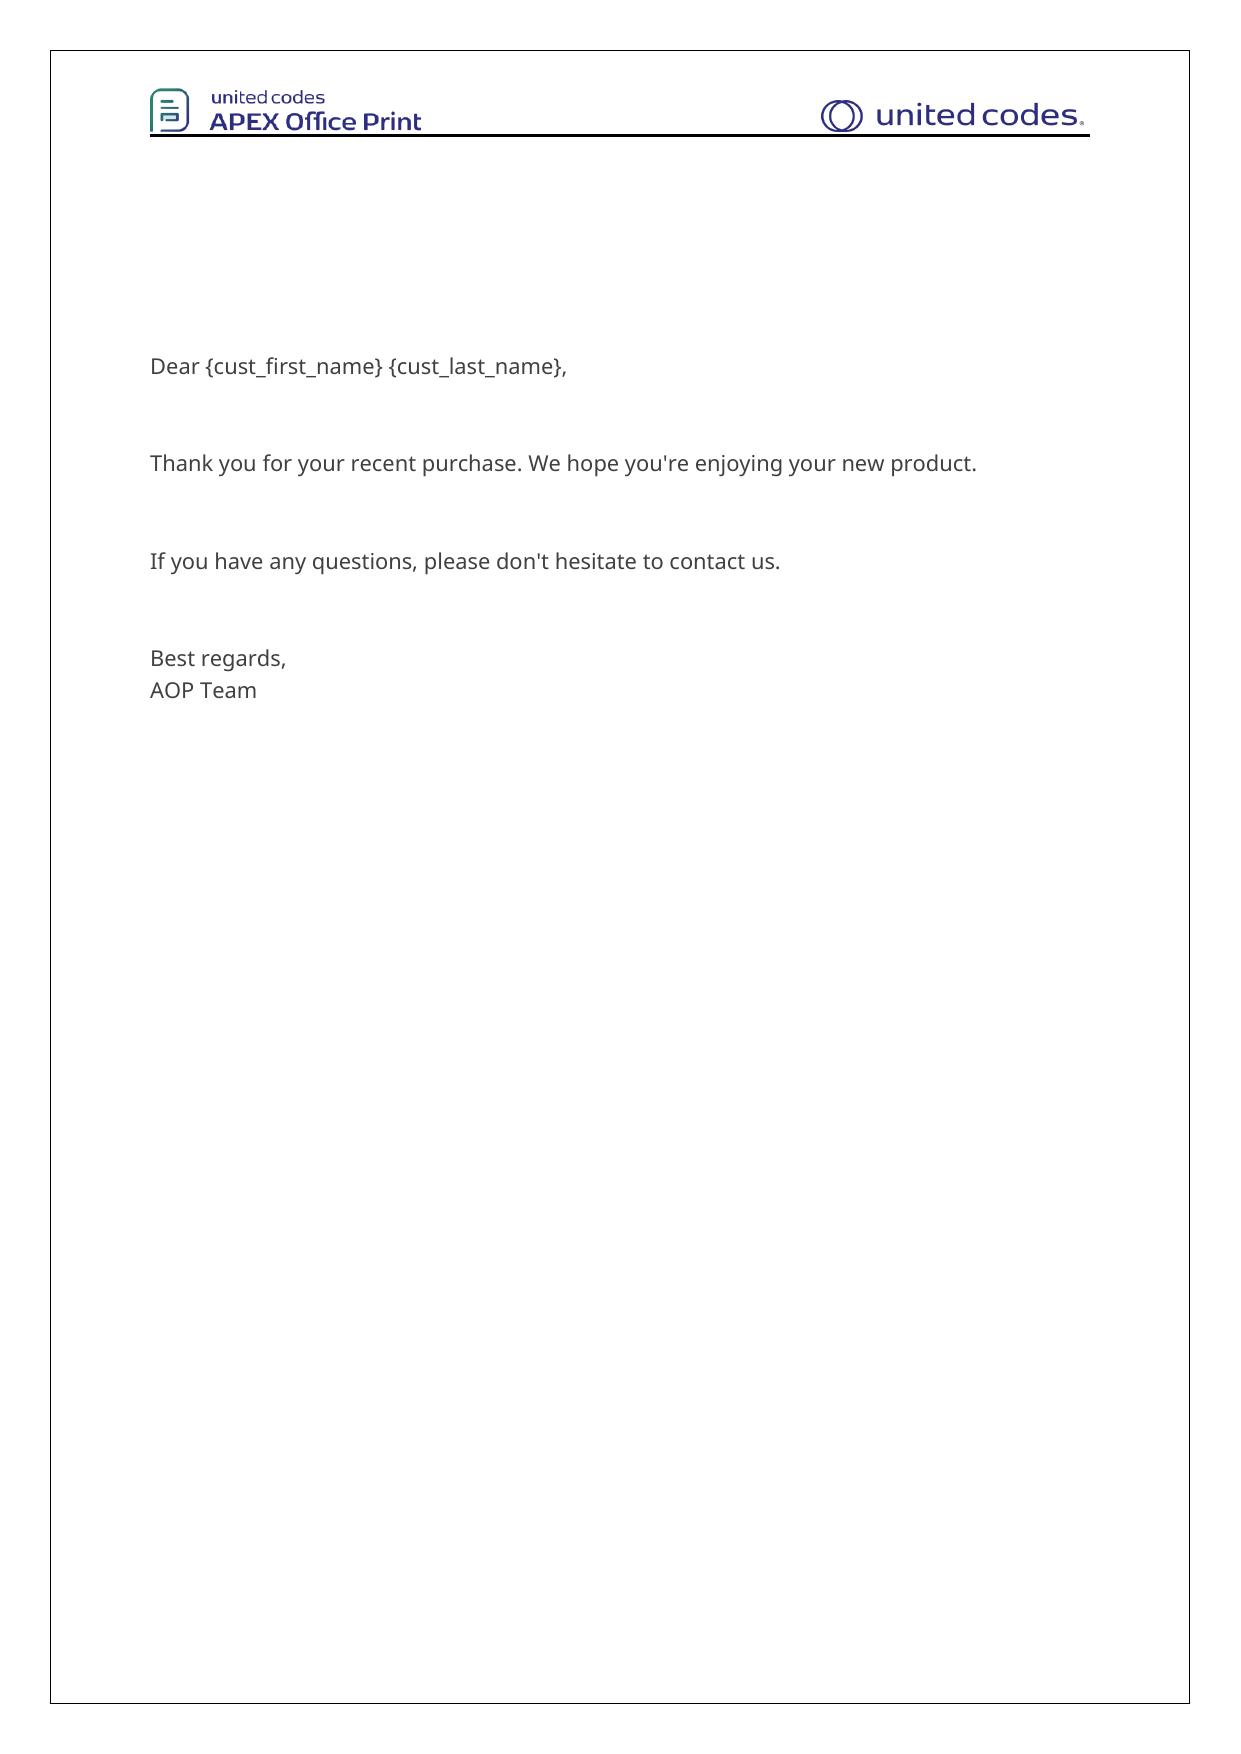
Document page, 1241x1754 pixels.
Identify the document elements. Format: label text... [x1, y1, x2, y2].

text Dear {cust_first_name} {cust_last_name}, [150, 351, 1090, 381]
picture [819, 100, 1085, 132]
text Thank you for your recent purchase. We hope you're enjoying your new product. [150, 448, 1090, 478]
picture [150, 88, 422, 132]
text Best regards, AOP Team [150, 643, 1090, 705]
text If you have any questions, please don't hesitate to contact us. [150, 546, 1090, 576]
